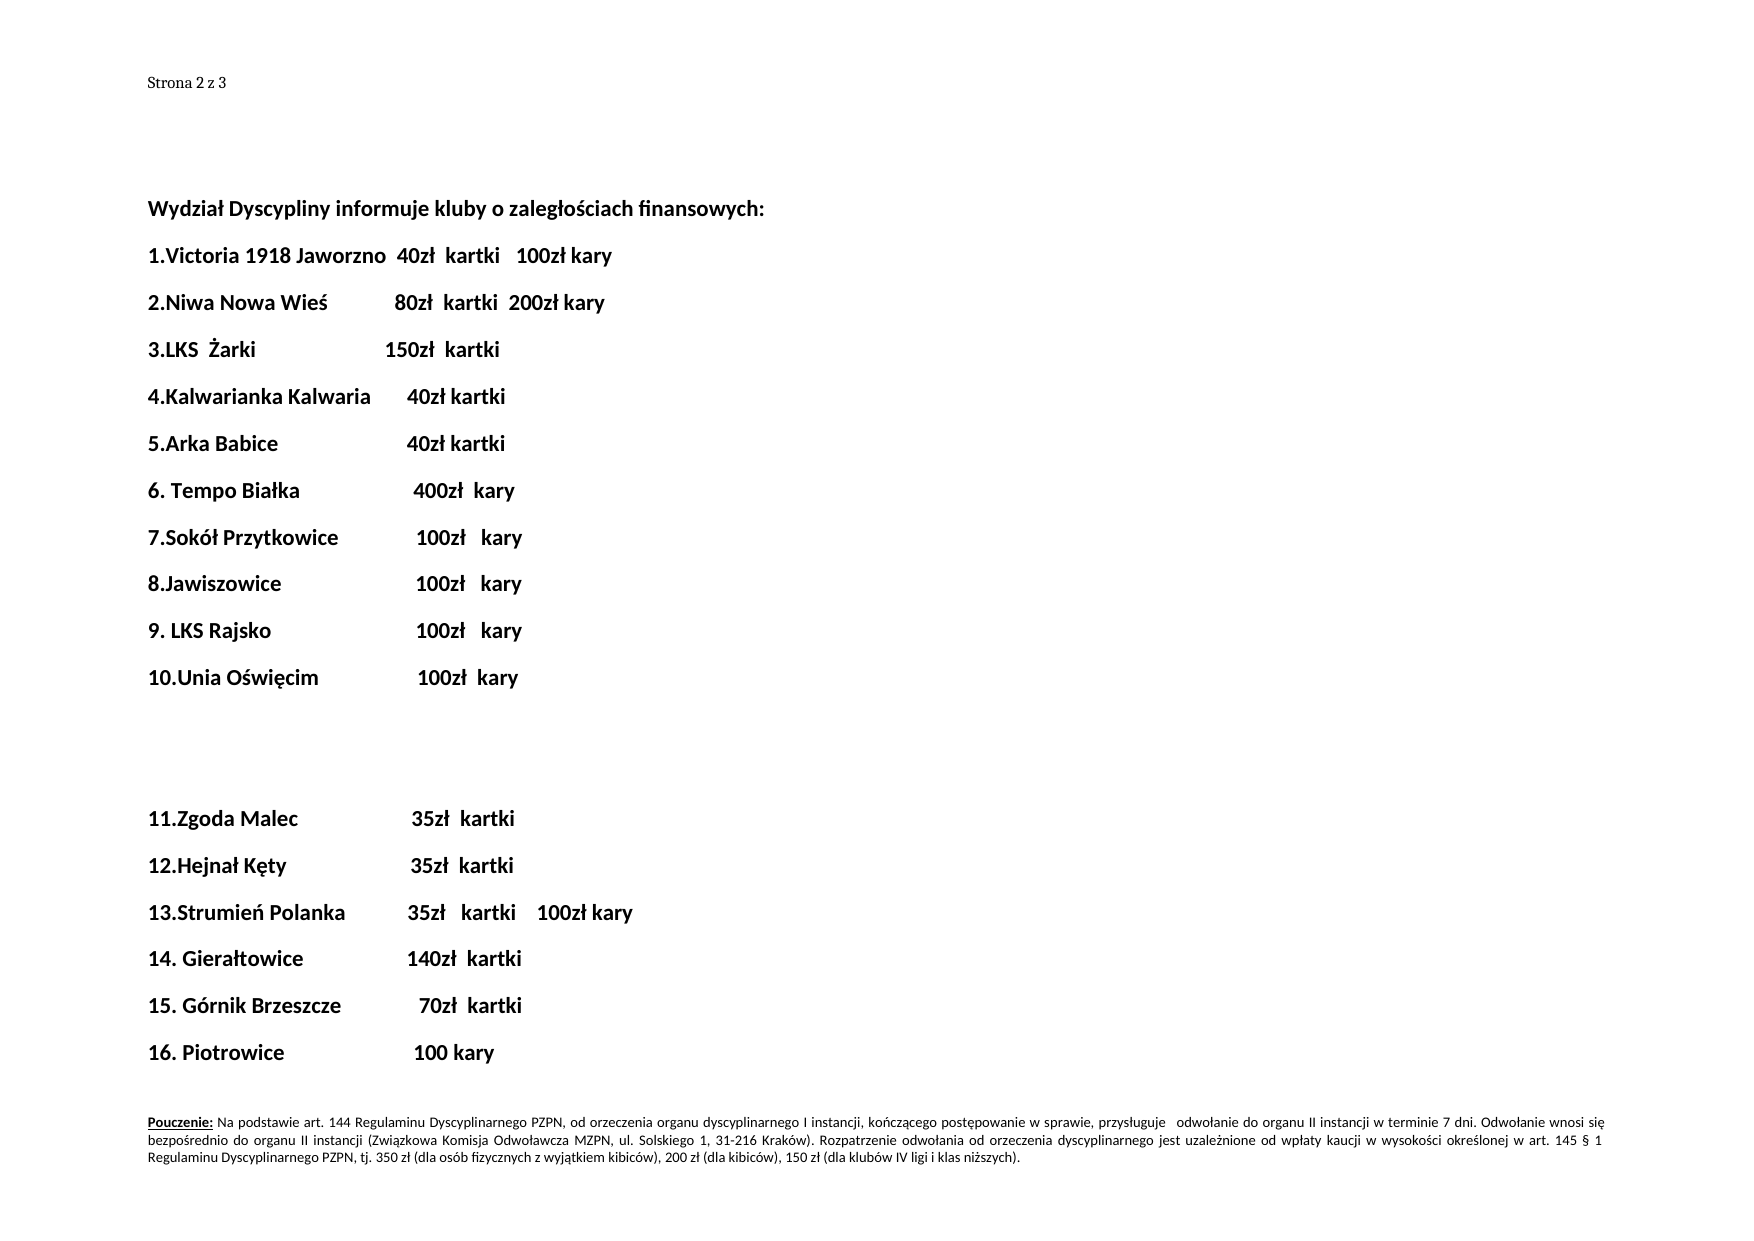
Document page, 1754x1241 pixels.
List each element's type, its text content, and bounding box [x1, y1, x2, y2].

text 13.Strumień Polanka 35zł kartki 100zł kary [148, 898, 1606, 926]
text 8.Jawiszowice 100zł kary [148, 569, 1606, 597]
text 6. Tempo Białka 400zł kary [148, 476, 1606, 504]
text 1.Victoria 1918 Jaworzno 40zł kartki 100zł kary [148, 241, 1606, 269]
text 5.Arka Babice 40zł kartki [148, 429, 1606, 457]
text Wydział Dyscypliny informuje kluby o zaległościach finansowych: [148, 194, 1606, 222]
text 7.Sokół Przytkowice 100zł kary [148, 523, 1606, 551]
text 11.Zgoda Malec 35zł kartki [148, 804, 1606, 832]
text 10.Unia Oświęcim 100zł kary [148, 663, 1606, 691]
text 16. Piotrowice 100 kary [148, 1038, 1606, 1066]
text 2.Niwa Nowa Wieś 80zł kartki 200zł kary [148, 288, 1606, 316]
text 3.LKS Żarki 150zł kartki [148, 335, 1606, 363]
text 4.Kalwarianka Kalwaria 40zł kartki [148, 382, 1606, 410]
text 12.Hejnał Kęty 35zł kartki [148, 851, 1606, 879]
text 15. Górnik Brzeszcze 70zł kartki [148, 991, 1606, 1019]
text 9. LKS Rajsko 100zł kary [148, 616, 1606, 644]
text 14. Gierałtowice 140zł kartki [148, 944, 1606, 972]
